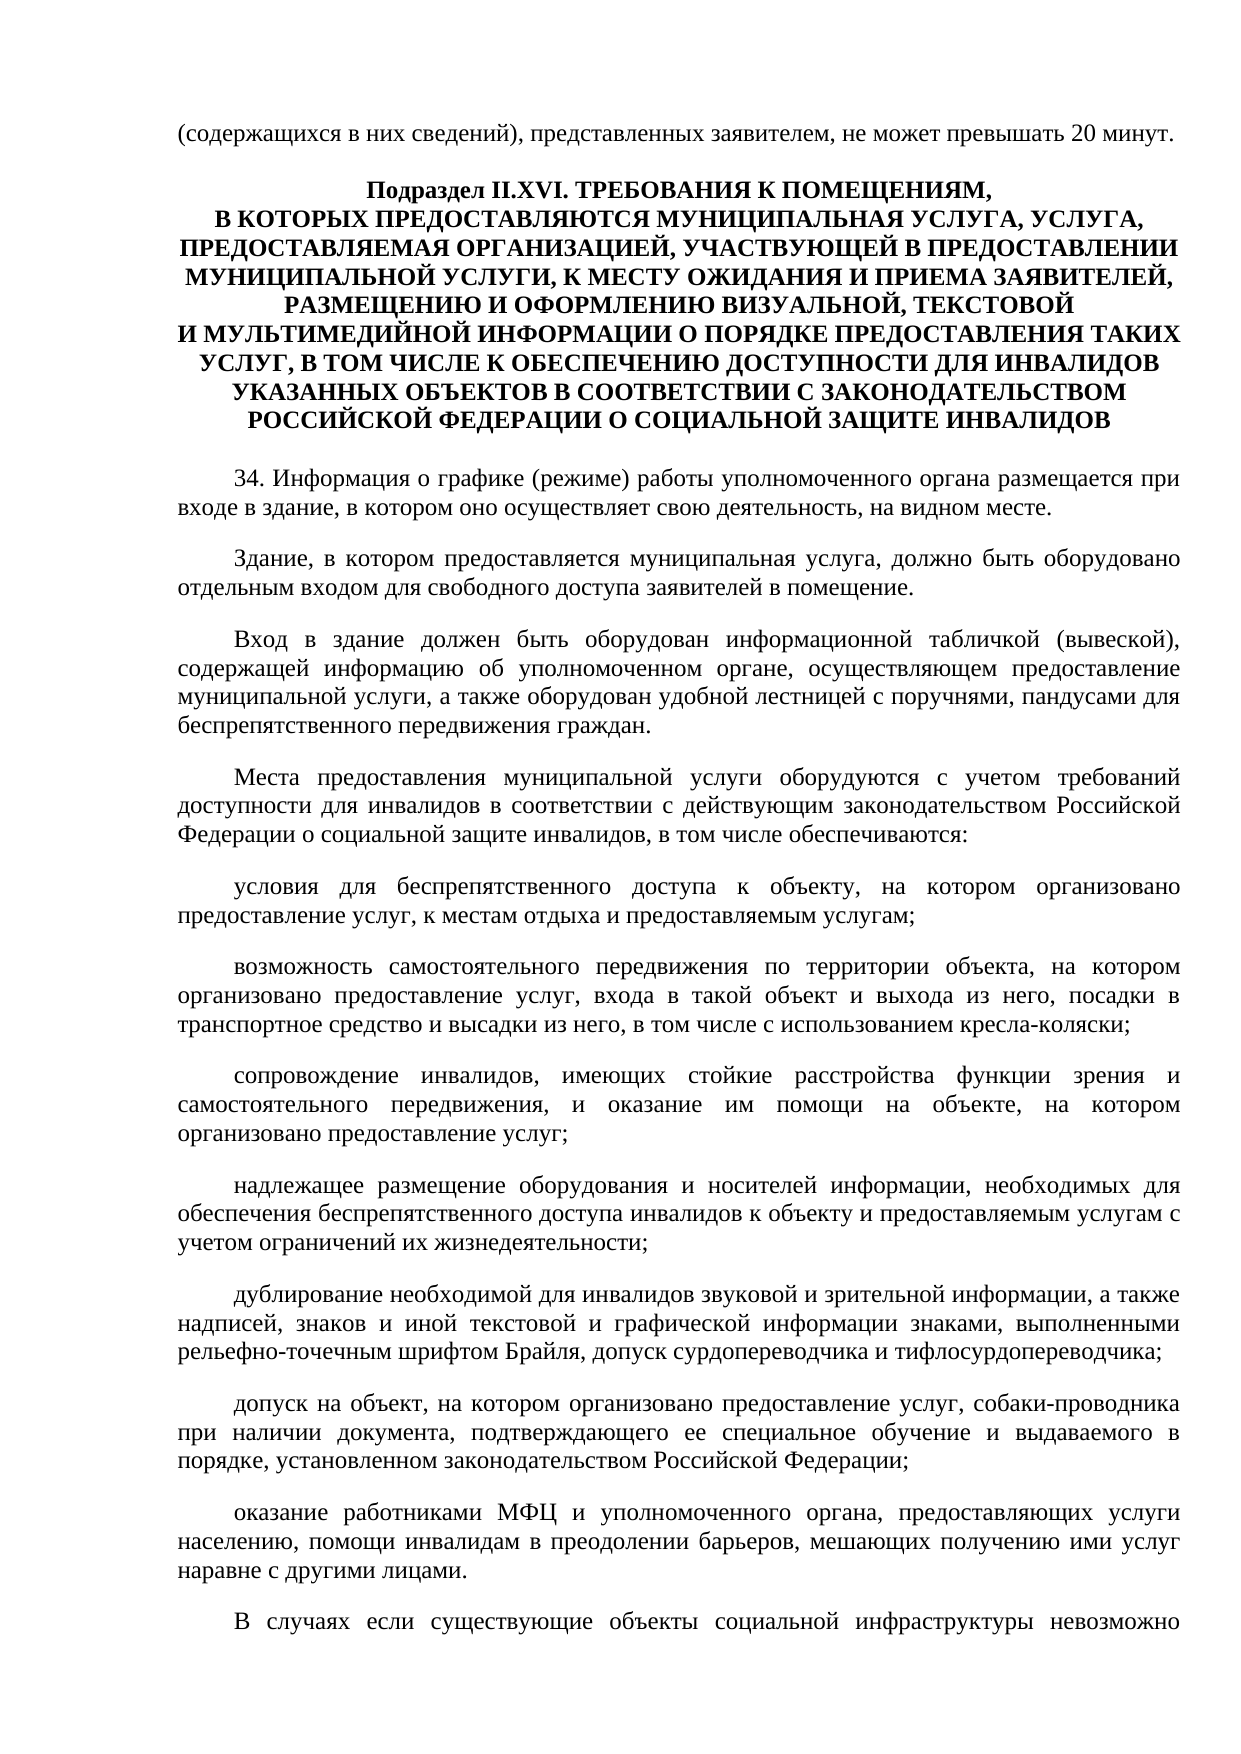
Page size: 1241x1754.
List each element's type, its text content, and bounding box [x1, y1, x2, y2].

title РОССИЙСКОЙ ФЕДЕРАЦИИ О СОЦИАЛЬНОЙ ЗАЩИТЕ ИНВАЛИДОВ [177, 406, 1181, 434]
title ПРЕДОСТАВЛЯЕМАЯ ОРГАНИЗАЦИЕЙ, УЧАСТВУЮЩЕЙ В ПРЕДОСТАВЛЕНИИ [177, 233, 1181, 262]
text условия для беспрепятственного доступа к объекту, на котором организовано предоставление услуг, к местам отдыха и предоставляемым услугам; [177, 871, 1181, 928]
title РАЗМЕЩЕНИЮ И ОФОРМЛЕНИЮ ВИЗУАЛЬНОЙ, ТЕКСТОВОЙ [177, 291, 1181, 319]
title МУНИЦИПАЛЬНОЙ УСЛУГИ, К МЕСТУ ОЖИДАНИЯ И ПРИЕМА ЗАЯВИТЕЛЕЙ, [177, 262, 1181, 291]
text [177, 1606, 1181, 1635]
text сопровождение инвалидов, имеющих стойкие расстройства функции зрения и самостоятельного передвижения, и оказание им помощи на объекте, на котором организовано предоставление услуг; [177, 1061, 1181, 1147]
text дублирование необходимой для инвалидов звуковой и зрительной информации, а также надписей, знаков и иной текстовой и графической информации знаками, выполненными рельефно-точечным шрифтом Брайля, допуск сурдопереводчика и тифлосурдопереводчика; [177, 1279, 1181, 1365]
title И МУЛЬТИМЕДИЙНОЙ ИНФОРМАЦИИ О ПОРЯДКЕ ПРЕДОСТАВЛЕНИЯ ТАКИХ [177, 319, 1181, 348]
title УСЛУГ, В ТОМ ЧИСЛЕ К ОБЕСПЕЧЕНИЮ ДОСТУПНОСТИ ДЛЯ ИНВАЛИДОВ [177, 348, 1181, 377]
text допуск на объект, на котором организовано предоставление услуг, собаки-проводника при наличии документа, подтверждающего ее специальное обучение и выдаваемого в порядке, установленном законодательством Российской Федерации; [177, 1388, 1181, 1474]
title Подраздел II.XVI. ТРЕБОВАНИЯ К ПОМЕЩЕНИЯМ, [177, 176, 1181, 204]
title УКАЗАННЫХ ОБЪЕКТОВ В СООТВЕТСТВИИ С ЗАКОНОДАТЕЛЬСТВОМ [177, 377, 1181, 406]
text 34. Информация о графике (режиме) работы уполномоченного органа размещается при входе в здание, в котором оно осуществляет свою деятельность, на видном месте. [177, 463, 1181, 521]
text возможность самостоятельного передвижения по территории объекта, на котором организовано предоставление услуг, входа в такой объект и выхода из него, посадки в транспортное средство и высадки из него, в том числе с использованием кресла-коляски; [177, 951, 1181, 1038]
title В КОТОРЫХ ПРЕДОСТАВЛЯЮТСЯ МУНИЦИПАЛЬНАЯ УСЛУГА, УСЛУГА, [177, 204, 1181, 233]
text Вход в здание должен быть оборудован информационной табличкой (вывеской), содержащей информацию об уполномоченном органе, осуществляющем предоставление муниципальной услуги, а также оборудован удобной лестницей с поручнями, пандусами для беспрепятственного передвижения граждан. [177, 624, 1181, 739]
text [177, 118, 1181, 147]
text Здание, в котором предоставляется муниципальная услуга, должно быть оборудовано отдельным входом для свободного доступа заявителей в помещение. [177, 543, 1181, 601]
text Места предоставления муниципальной услуги оборудуются с учетом требований доступности для инвалидов в соответствии с действующим законодательством Российской Федерации о социальной защите инвалидов, в том числе обеспечиваются: [177, 762, 1181, 848]
text надлежащее размещение оборудования и носителей информации, необходимых для обеспечения беспрепятственного доступа инвалидов к объекту и предоставляемым услугам с учетом ограничений их жизнедеятельности; [177, 1170, 1181, 1256]
text оказание работниками МФЦ и уполномоченного органа, предоставляющих услуги населению, помощи инвалидам в преодолении барьеров, мешающих получению ими услуг наравне с другими лицами. [177, 1497, 1181, 1583]
